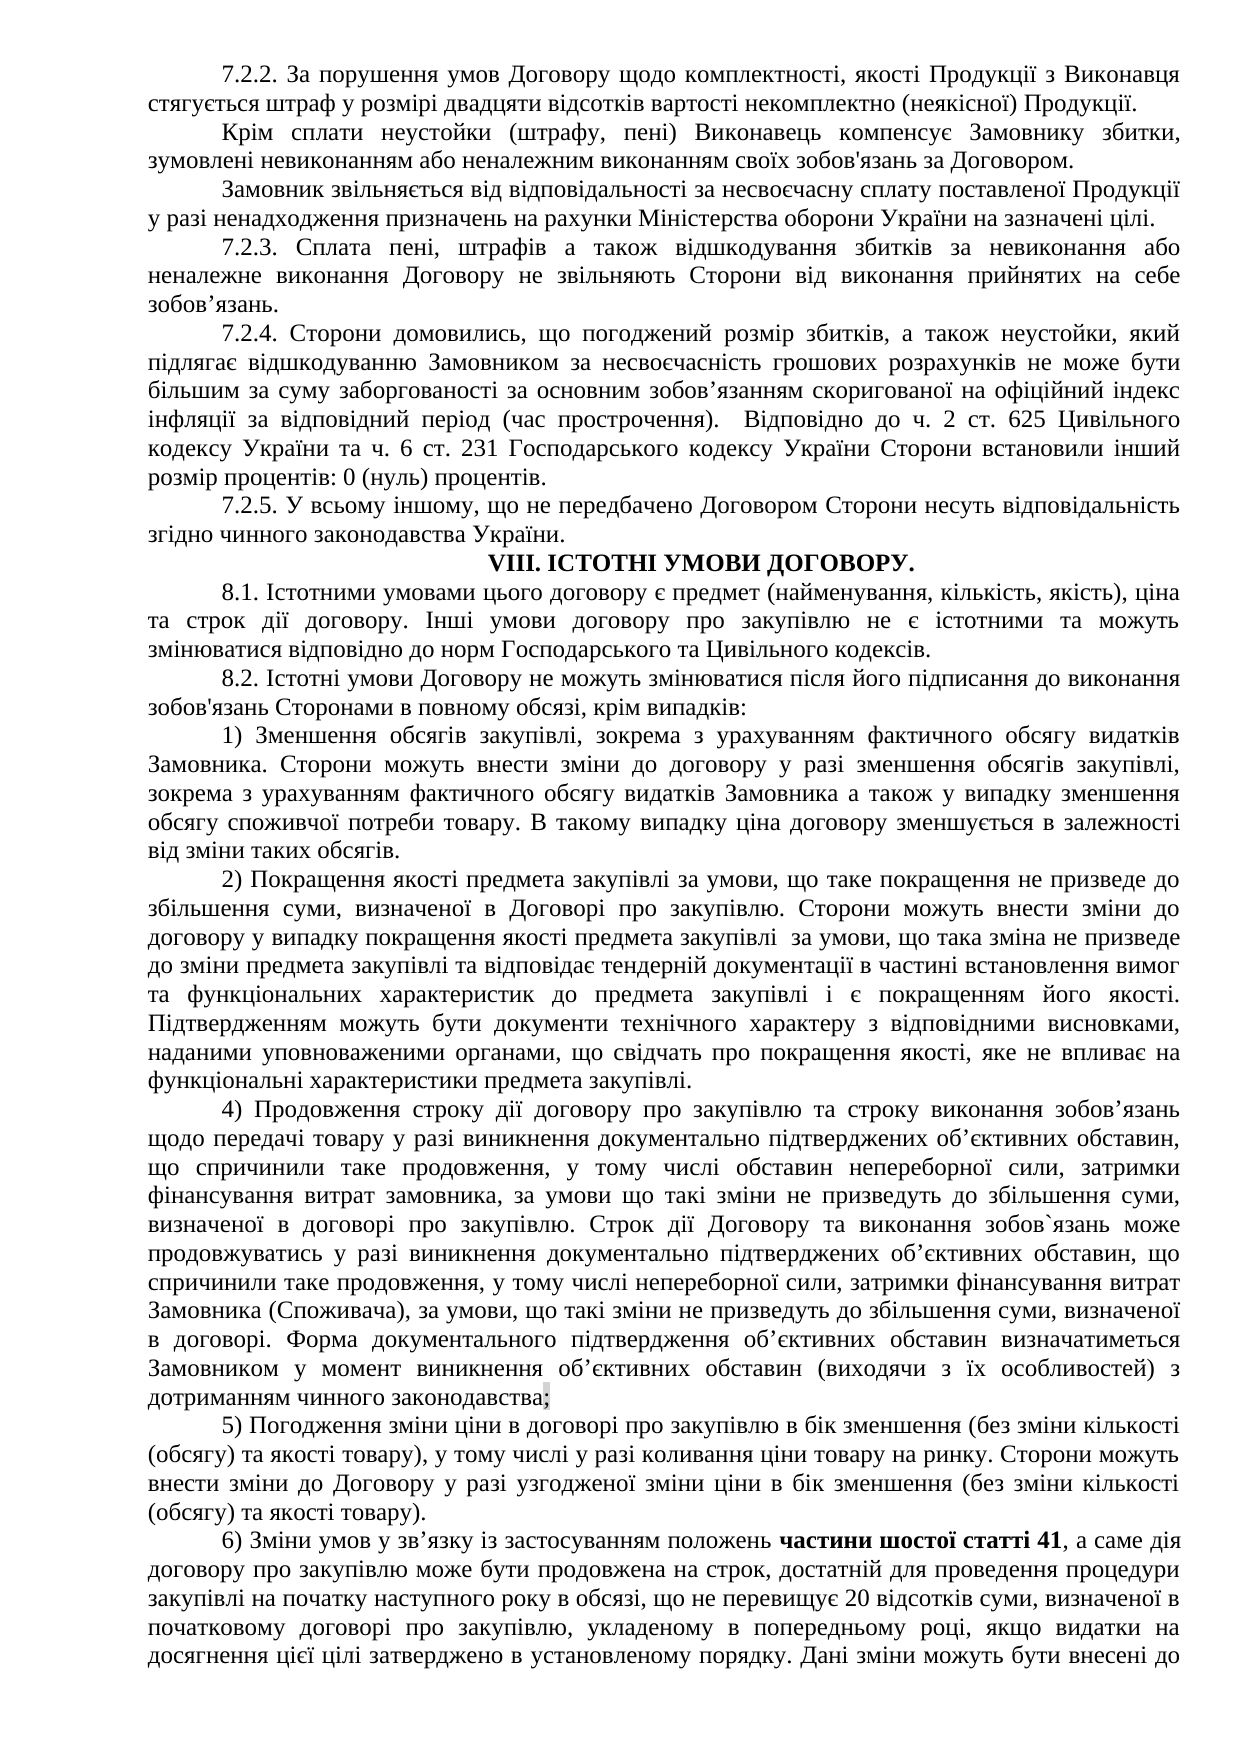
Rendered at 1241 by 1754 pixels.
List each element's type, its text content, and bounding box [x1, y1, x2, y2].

text Крім сплати неустойки (штрафу, пені) Виконавець компенсує Замовнику збитки, зумовлені невиконанням або неналежним виконанням своїх зобов'язань за Договором. [148, 117, 1181, 174]
text 2) Покращення якості предмета закупівлі за умови, що таке покращення не призведе до збільшення суми, визначеної в Договорі про закупівлю. Сторони можуть внести зміни до договору у випадку покращення якості предмета закупівлі за умови, що така зміна не призведе до зміни предмета закупівлі та відповідає тендерній документації в частині встановлення вимог та функціональних характеристик до предмета закупівлі і є покращенням його якості. Підтвердженням можуть бути документи технічного характеру з відповідними висновками, наданими уповноваженими органами, що свідчать про покращення якості, яке не впливає на функціональні характеристики предмета закупівлі. [148, 864, 1181, 1094]
text 7.2.2. За порушення умов Договору щодо комплектності, якості Продукції з Виконавця стягується штраф у розмірі двадцяти відсотків вартості некомплектно (неякісної) Продукції. [148, 59, 1181, 117]
text 7.2.5. У всьому іншому, що не передбачено Договором Сторони несуть відповідальність згідно чинного законодавства України. [148, 490, 1181, 548]
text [148, 1525, 1181, 1669]
text Замовник звільняється від відповідальності за несвоєчасну сплату поставленої Продукції у разі ненадходження призначень на рахунки Міністерства оборони України на зазначені цілі. [148, 174, 1181, 232]
text 4) Продовження строку дії договору про закупівлю та строку виконання зобов’язань щодо передачі товару у разі виникнення документально підтверджених об’єктивних обставин, що спричинили таке продовження, у тому числі обставин непереборної сили, затримки фінансування витрат замовника, за умови що такі зміни не призведуть до збільшення суми, визначеної в договорі про закупівлю. Строк дії Договору та виконання зобов`язань може продовжуватись у разі виникнення документально підтверджених об’єктивних обставин, що спричинили таке продовження, у тому числі непереборної сили, затримки фінансування витрат Замовника (Споживача), за умови, що такі зміни не призведуть до збільшення суми, визначеної в договорі. Форма документального підтвердження об’єктивних обставин визначатиметься Замовником у момент виникнення об’єктивних обставин (виходячи з їх особливостей) з дотриманням чинного законодавства; [148, 1094, 1181, 1410]
text 1) Зменшення обсягів закупівлі, зокрема з урахуванням фактичного обсягу видатків Замовника. Сторони можуть внести зміни до договору у разі зменшення обсягів закупівлі, зокрема з урахуванням фактичного обсягу видатків Замовника а також у випадку зменшення обсягу споживчої потреби товару. В такому випадку ціна договору зменшується в залежності від зміни таких обсягів. [148, 720, 1181, 864]
text 5) Погодження зміни ціни в договорі про закупівлю в бік зменшення (без зміни кількості (обсягу) та якості товару), у тому числі у разі коливання ціни товару на ринку. Сторони можуть внести зміни до Договору у разі узгодженої зміни ціни в бік зменшення (без зміни кількості (обсягу) та якості товару). [148, 1410, 1181, 1525]
text 7.2.4. Сторони домовились, що погоджений розмір збитків, а також неустойки, який підлягає відшкодуванню Замовником за несвоєчасність грошових розрахунків не може бути більшим за суму заборгованості за основним зобов’язанням скоригованої на офіційний індекс інфляції за відповідний період (час прострочення). Відповідно до ч. 2 ст. 625 Цивільного кодексу України та ч. 6 ст. 231 Господарського кодексу України Сторони встановили інший розмір процентів: 0 (нуль) процентів. [148, 318, 1181, 490]
text 8.2. Істотні умови Договору не можуть змінюватися після його підписання до виконання зобов'язань Сторонами в повному обсязі, крім випадків: [148, 663, 1181, 720]
text 8.1. Істотними умовами цього договору є предмет (найменування, кількість, якість), ціна та строк дії договору. Інші умови договору про закупівлю не є істотними та можуть змінюватися відповідно до норм Господарського та Цивільного кодексів. [148, 577, 1181, 663]
text 7.2.3. Сплата пені, штрафів а також відшкодування збитків за невиконання або неналежне виконання Договору не звільняють Сторони від виконання прийнятих на себе зобов’язань. [148, 232, 1181, 318]
text VIIІ. ІСТОТНІ УМОВИ ДОГОВОРУ. [148, 548, 1181, 577]
